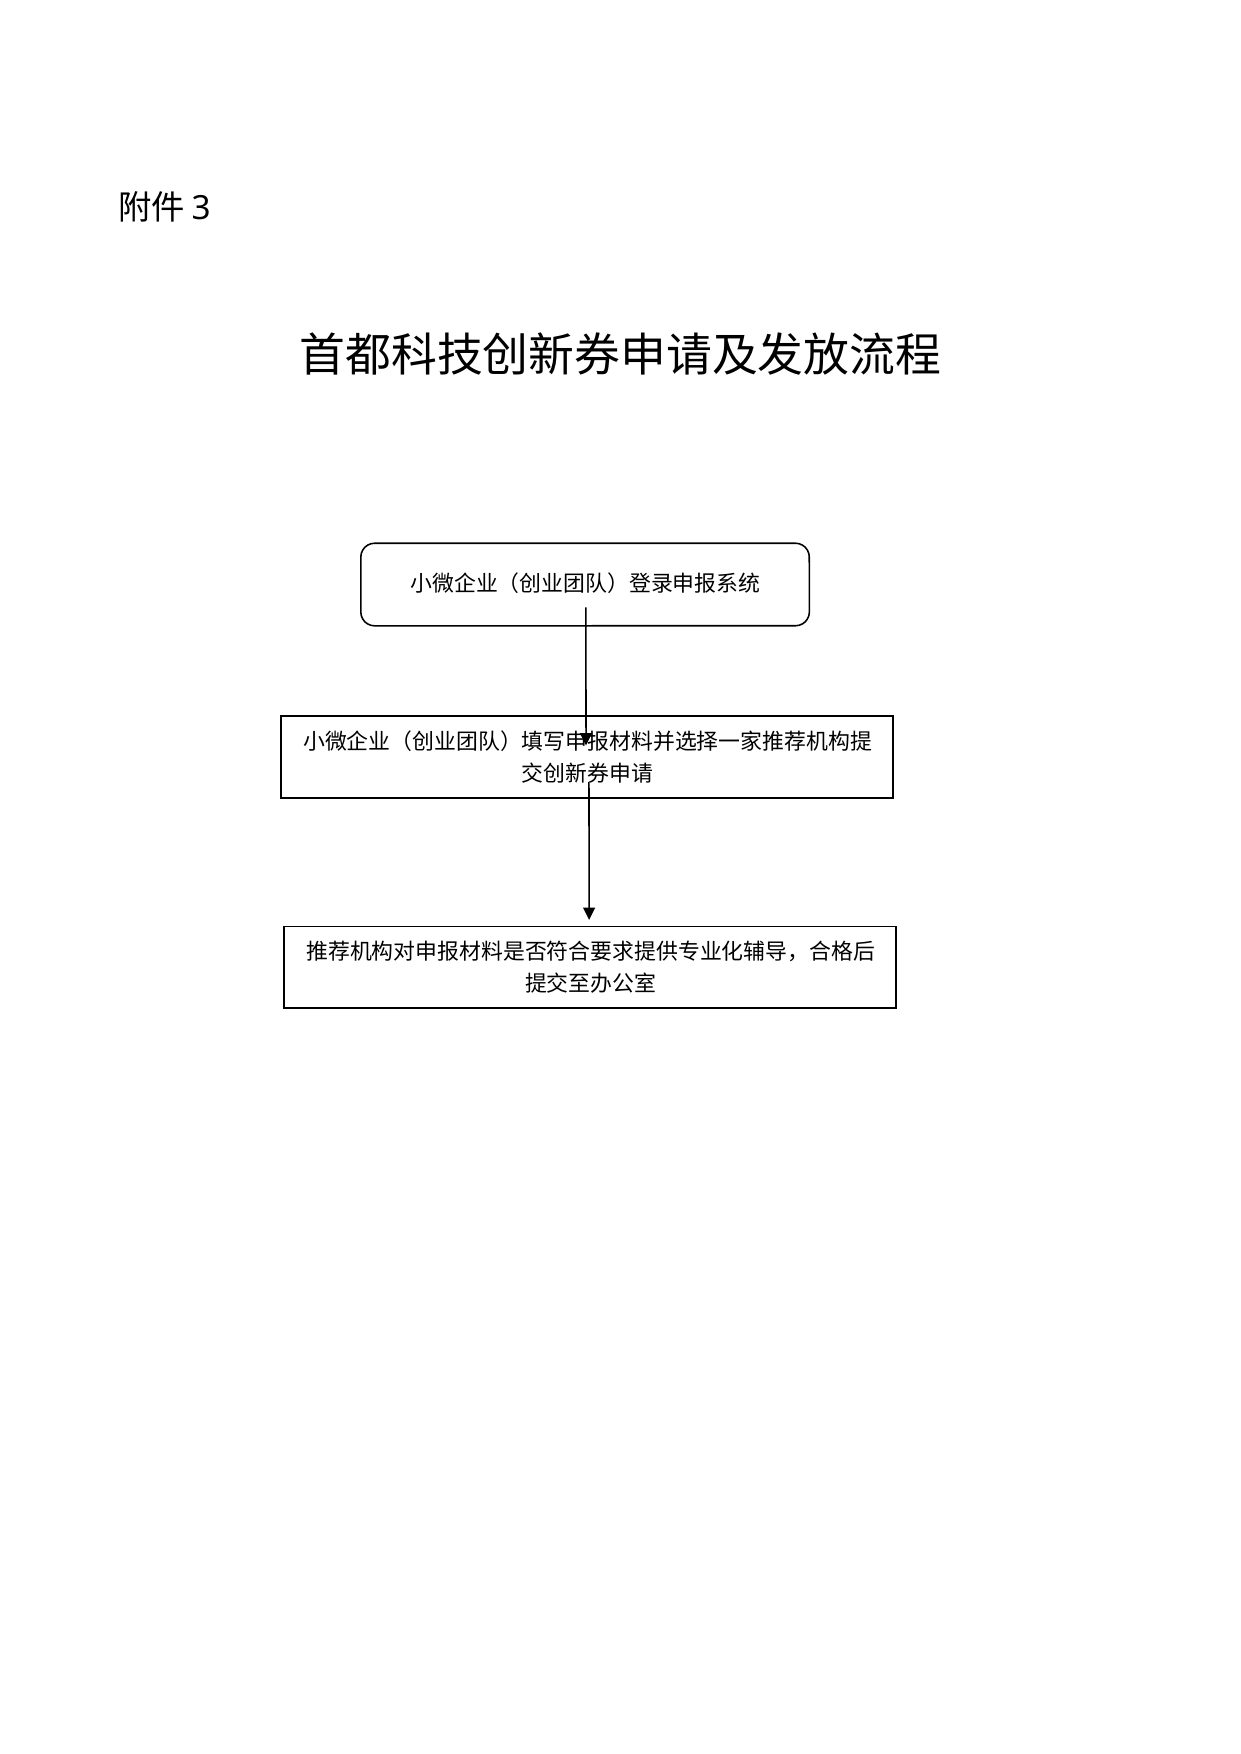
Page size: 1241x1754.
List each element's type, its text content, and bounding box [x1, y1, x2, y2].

text 首都科技创新券申请及发放流程 [118, 302, 1122, 400]
text 附件3 [118, 172, 1122, 237]
